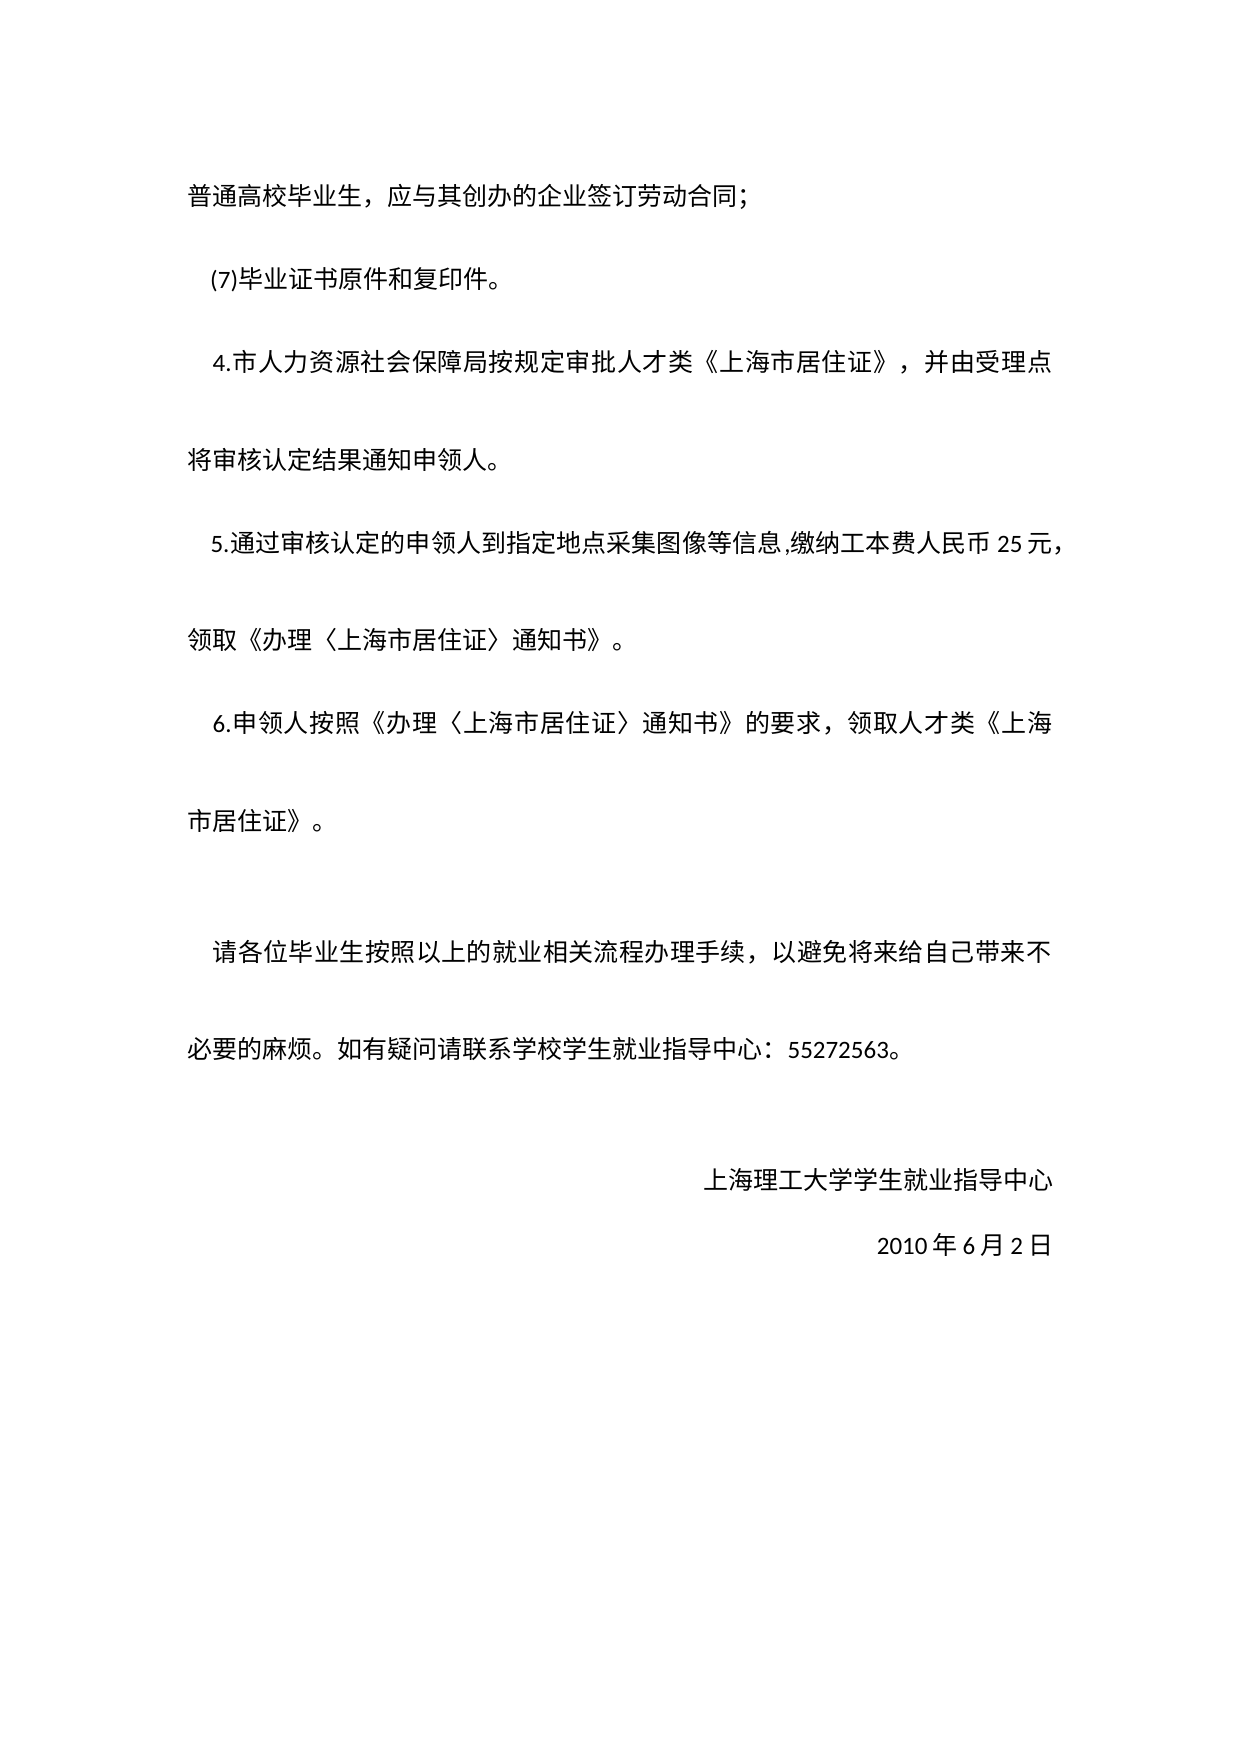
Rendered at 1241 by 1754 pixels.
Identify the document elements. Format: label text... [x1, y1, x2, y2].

text 5.通过审核认定的申领人到指定地点采集图像等信息,缴纳工本费人民币25元，领取《办理〈上海市居住证〉通知书》。 [187, 509, 1053, 671]
text 6.申领人按照《办理〈上海市居住证〉通知书》的要求，领取人才类《上海市居住证》。 [187, 689, 1053, 852]
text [187, 162, 1053, 227]
text 2010年6月2日 [187, 1211, 1053, 1276]
text 上海理工大学学生就业指导中心 [187, 1146, 1053, 1211]
text (7)毕业证书原件和复印件。 [187, 245, 1053, 310]
text 4.市人力资源社会保障局按规定审批人才类《上海市居住证》，并由受理点将审核认定结果通知申领人。 [187, 328, 1053, 491]
text 请各位毕业生按照以上的就业相关流程办理手续，以避免将来给自己带来不必要的麻烦。如有疑问请联系学校学生就业指导中心：55272563。 [187, 918, 1053, 1080]
